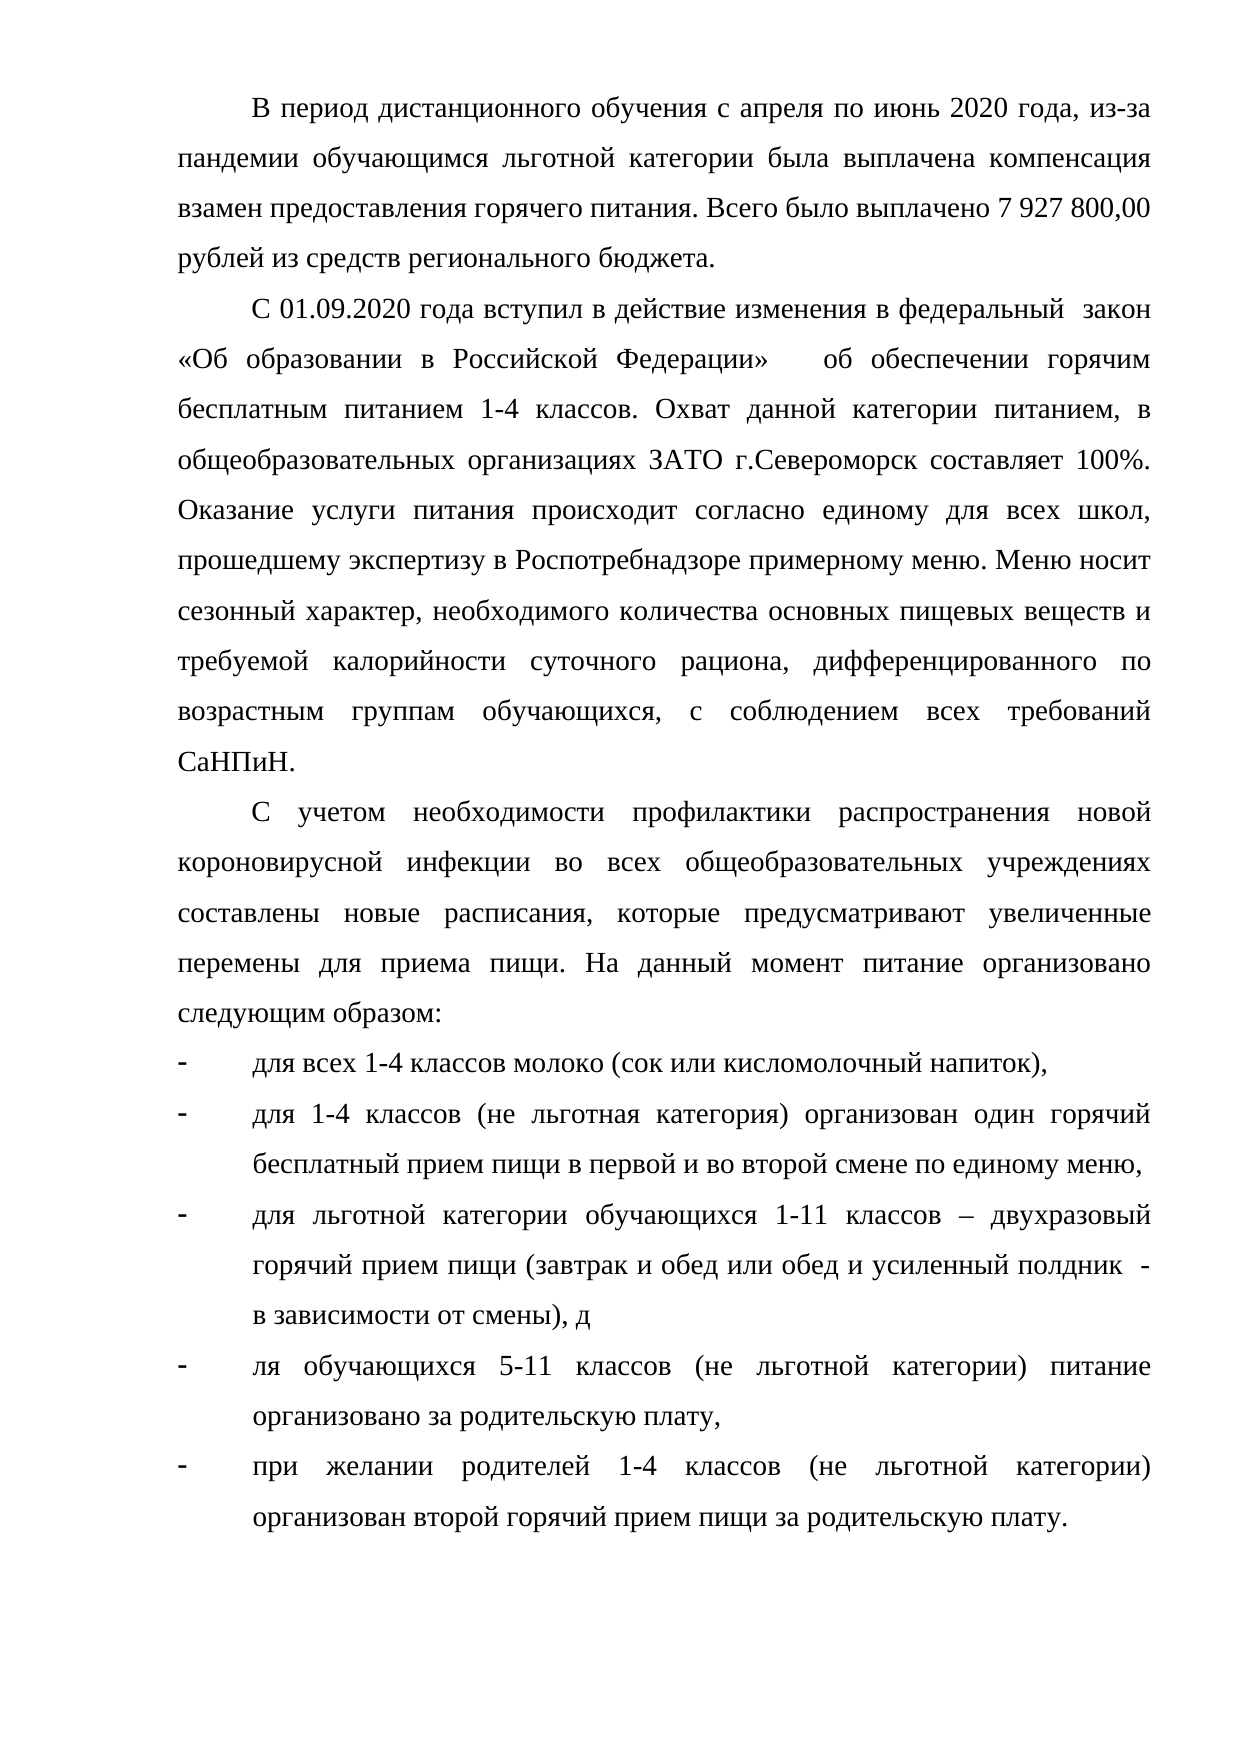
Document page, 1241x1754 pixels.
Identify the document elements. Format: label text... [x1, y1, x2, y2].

list для 1-4 классов (не льготная категория) организован один горячий бесплатный прием пищи в первой и во второй смене по единому меню, [177, 1095, 1160, 1180]
list для всех 1-4 классов молоко (сок или кисломолочный напиток), [177, 1044, 1160, 1079]
text В период дистанционного обучения с апреля по июнь 2020 года, из-за пандемии обучающимся льготной категории была выплачена компенсация взамен предоставления горячего питания. Всего было выплачено 7 927 800,00 рублей из средств регионального бюджета. [177, 90, 1160, 274]
text С учетом необходимости профилактики распространения новой короновирусной инфекции во всех общеобразовательных учреждениях составлены новые расписания, которые предусматривают увеличенные перемены для приема пищи. На данный момент питание организовано следующим образом: [177, 793, 1160, 1029]
list ля обучающихся 5-11 классов (не льготной категории) питание организовано за родительскую плату, [177, 1347, 1160, 1432]
list для льготной категории обучающихся 1-11 классов – двухразовый горячий прием пищи (завтрак и обед или обед и усиленный полдник - в зависимости от смены), д [177, 1196, 1160, 1331]
text С 01.09.2020 года вступил в действие изменения в федеральный закон «Об образовании в Российской Федерации» об обеспечении горячим бесплатным питанием 1-4 классов. Охват данной категории питанием, в общеобразовательных организациях ЗАТО г.Североморск составляет 100%. Оказание услуги питания происходит согласно единому для всех школ, прошедшему экспертизу в Роспотребнадзоре примерному меню. Меню носит сезонный характер, необходимого количества основных пищевых веществ и требуемой калорийности суточного рациона, дифференцированного по возрастным группам обучающихся, с соблюдением всех требований СаНПиН. [177, 290, 1160, 777]
list при желании родителей 1-4 классов (не льготной категории) организован второй горячий прием пищи за родительскую плату. [177, 1447, 1160, 1593]
